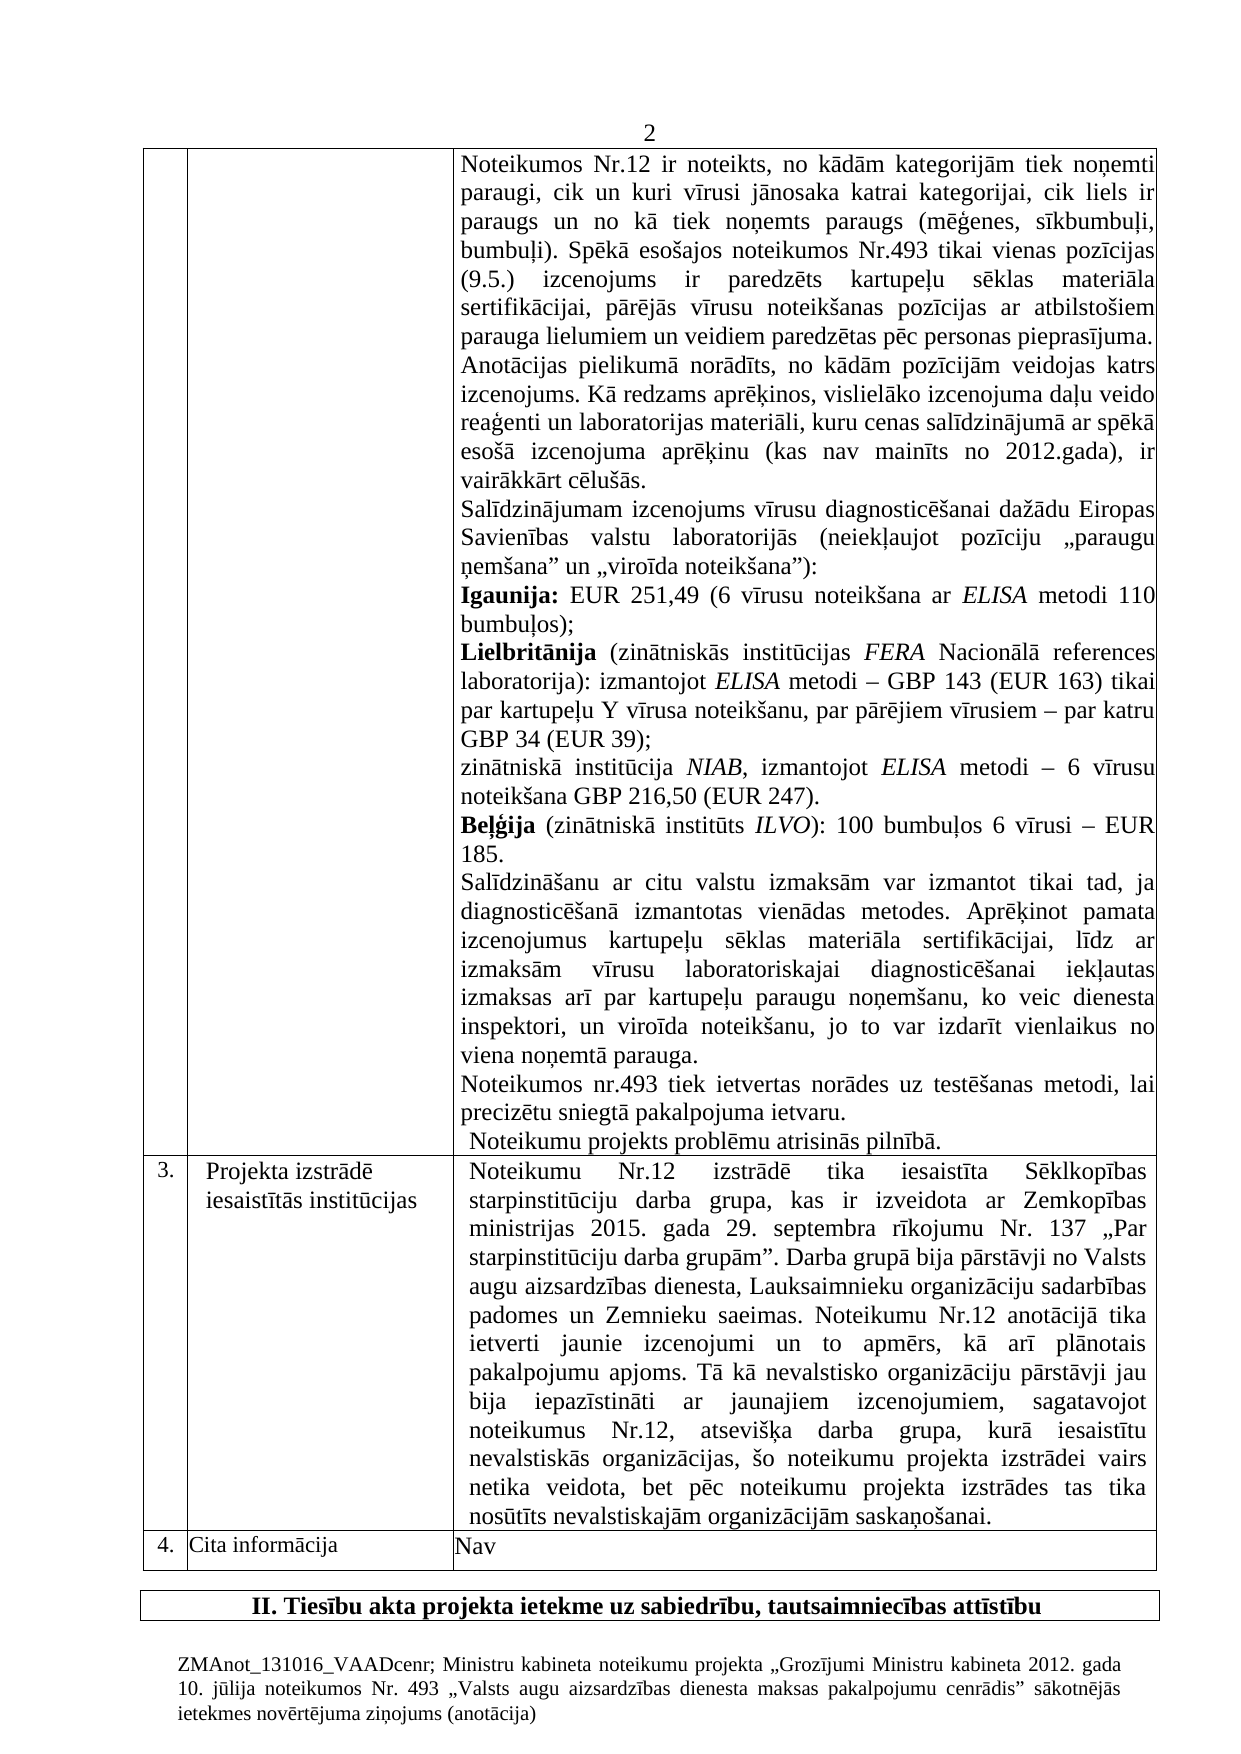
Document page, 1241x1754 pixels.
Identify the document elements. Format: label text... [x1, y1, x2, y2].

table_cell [188, 149, 453, 1155]
table_cell 2. [144, 149, 187, 1155]
table_cell Nav [454, 1531, 1156, 1570]
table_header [141, 1591, 1159, 1620]
table_cell 3. [144, 1156, 187, 1530]
table_cell Noteikumu Nr.12 izstrādē tika iesaistīta Sēklkopības starpinstitūciju darba grupa, kas ir izveidota ar Zemkopības ministrijas 2015. gada 29. septembra rīkojumu Nr. 137 „Par starpinstitūciju darba grupām”. Darba grupā bija pārstāvji no Valsts augu aizsardzības dienesta, Lauksaimnieku organizāciju sadarbības padomes un Zemnieku saeimas. Noteikumu Nr.12 anotācijā tika ietverti jaunie izcenojumi un to apmērs, kā arī plānotais pakalpojumu apjoms. Tā kā nevalstisko organizāciju pārstāvji jau bija iepazīstināti ar jaunajiem izcenojumiem, sagatavojot noteikumus Nr.12, atsevišķa darba grupa, kurā iesaistītu nevalstiskās organizācijas, šo noteikumu projekta izstrādei vairs netika veidota, bet pēc noteikumu projekta izstrādes tas tika nosūtīts nevalstiskajām organizācijām saskaņošanai. [454, 1156, 1156, 1530]
table_cell Projekta izstrādē iesaistītās institūcijas [188, 1156, 453, 1530]
table_cell 4. [144, 1531, 187, 1570]
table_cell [454, 149, 1156, 1155]
table_cell Cita informācija [188, 1531, 453, 1570]
